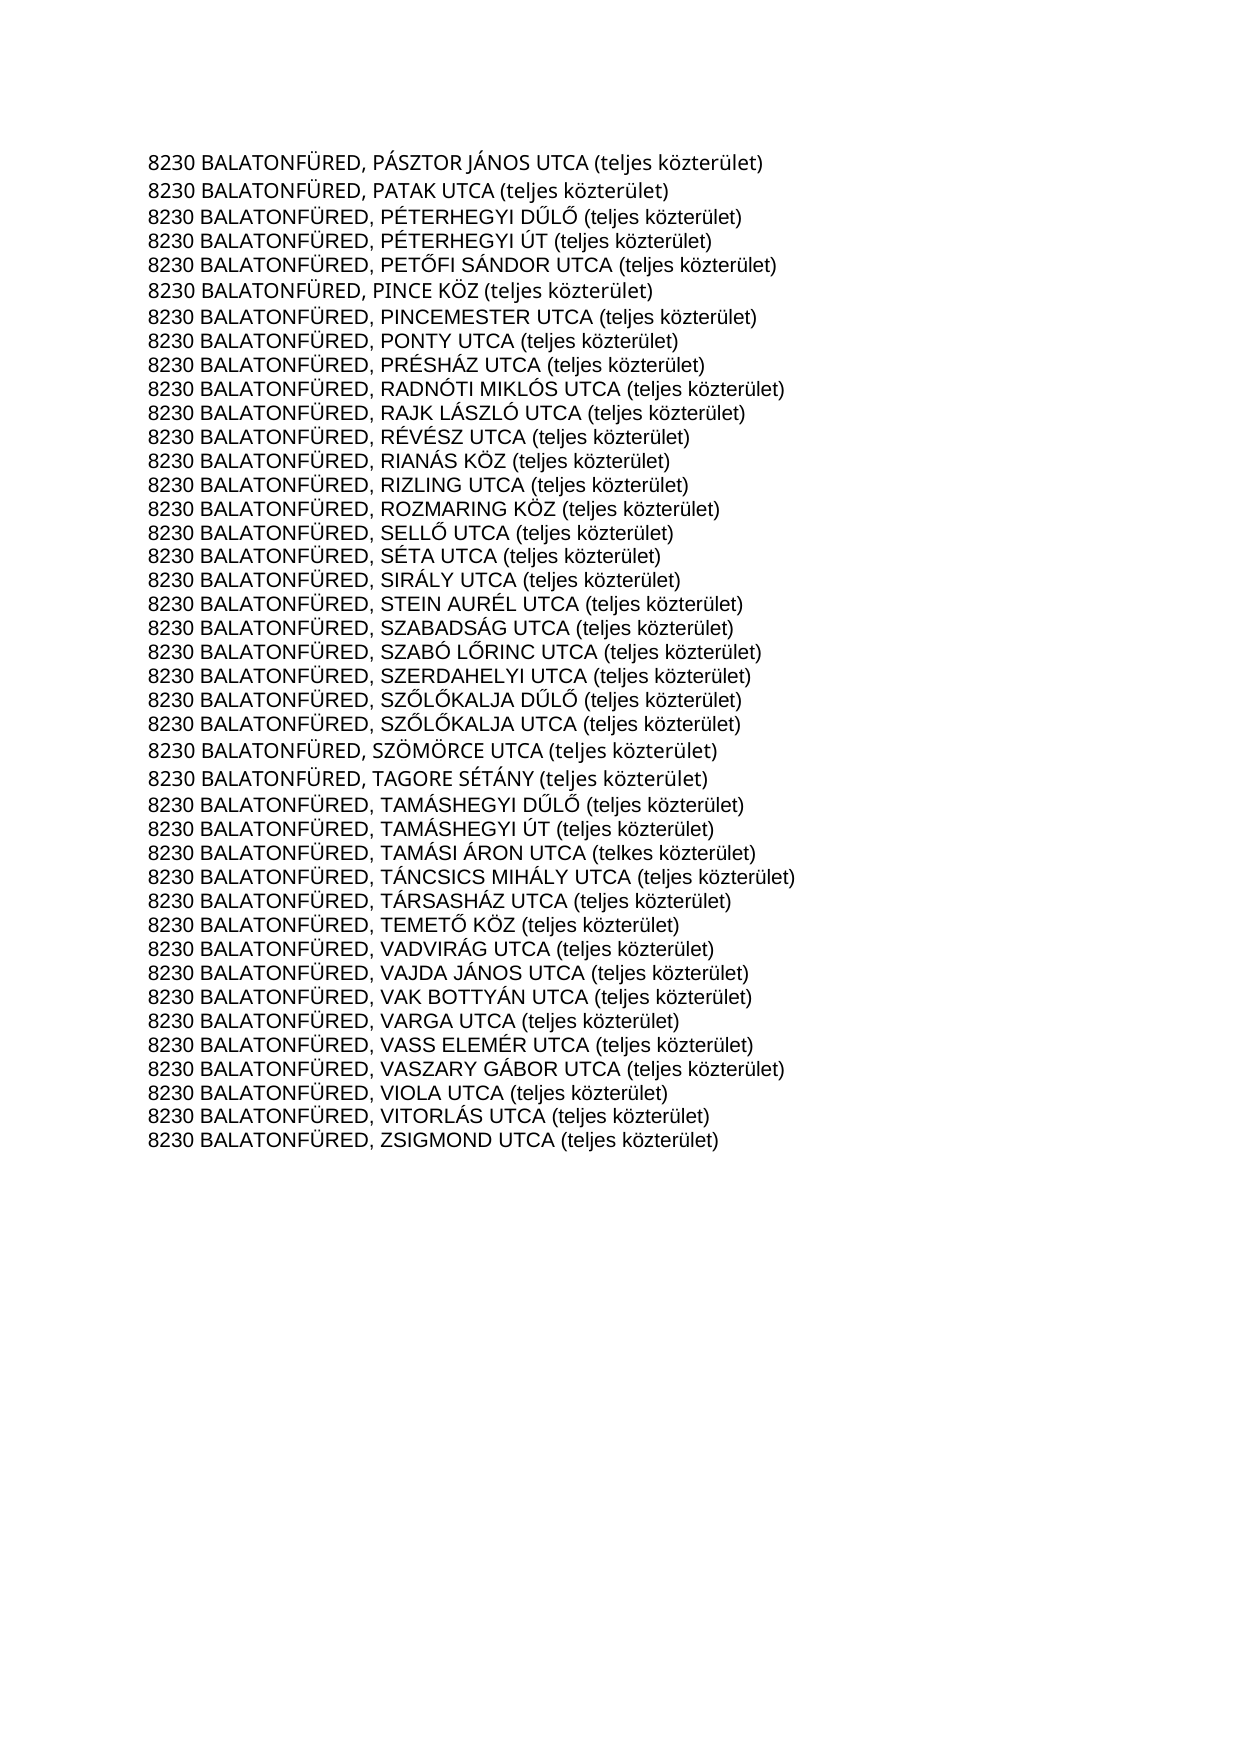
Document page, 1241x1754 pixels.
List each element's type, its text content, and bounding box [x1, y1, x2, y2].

text 8230 BALATONFÜRED, STEIN AURÉL UTCA (teljes közterület) [148, 592, 1093, 616]
text 8230 BALATONFÜRED, RAJK LÁSZLÓ UTCA (teljes közterület) [148, 401, 1093, 424]
text 8230 BALATONFÜRED, TAMÁSHEGYI DŰLŐ (teljes közterület) [148, 793, 1093, 817]
text 8230 BALATONFÜRED, VITORLÁS UTCA (teljes közterület) [148, 1104, 1093, 1128]
text 8230 BALATONFÜRED, PÁSZTOR JÁNOS UTCA (teljes közterület) [148, 148, 1093, 176]
text 8230 BALATONFÜRED, VIOLA UTCA (teljes közterület) [148, 1080, 1093, 1104]
text 8230 BALATONFÜRED, PONTY UTCA (teljes közterület) [148, 329, 1093, 353]
text 8230 BALATONFÜRED, RIZLING UTCA (teljes közterület) [148, 472, 1093, 496]
text 8230 BALATONFÜRED, ROZMARING KÖZ (teljes közterület) [148, 496, 1093, 520]
text 8230 BALATONFÜRED, RÉVÉSZ UTCA (teljes közterület) [148, 424, 1093, 448]
text 8230 BALATONFÜRED, SZÖMÖRCE UTCA (teljes közterület) [148, 736, 1093, 764]
text 8230 BALATONFÜRED, SIRÁLY UTCA (teljes közterület) [148, 568, 1093, 592]
text 8230 BALATONFÜRED, TAGORE SÉTÁNY (teljes közterület) [148, 764, 1093, 793]
text 8230 BALATONFÜRED, VAJDA JÁNOS UTCA (teljes közterület) [148, 961, 1093, 984]
text 8230 BALATONFÜRED, PINCEMESTER UTCA (teljes közterület) [148, 305, 1093, 329]
text 8230 BALATONFÜRED, TAMÁSHEGYI ÚT (teljes közterület) [148, 817, 1093, 841]
text 8230 BALATONFÜRED, RIANÁS KÖZ (teljes közterület) [148, 448, 1093, 472]
text 8230 BALATONFÜRED, TAMÁSI ÁRON UTCA (telkes közterület) [148, 841, 1093, 865]
text 8230 BALATONFÜRED, SZŐLŐKALJA DŰLŐ (teljes közterület) [148, 688, 1093, 712]
text 8230 BALATONFÜRED, PÉTERHEGYI DŰLŐ (teljes közterület) [148, 204, 1093, 228]
text 8230 BALATONFÜRED, TÁRSASHÁZ UTCA (teljes közterület) [148, 889, 1093, 913]
text 8230 BALATONFÜRED, SZŐLŐKALJA UTCA (teljes közterület) [148, 712, 1093, 736]
text 8230 BALATONFÜRED, SELLŐ UTCA (teljes közterület) [148, 520, 1093, 544]
text 8230 BALATONFÜRED, PETŐFI SÁNDOR UTCA (teljes közterület) [148, 252, 1093, 276]
text 8230 BALATONFÜRED, SÉTA UTCA (teljes közterület) [148, 544, 1093, 568]
text 8230 BALATONFÜRED, ZSIGMOND UTCA (teljes közterület) [148, 1128, 1093, 1152]
text 8230 BALATONFÜRED, SZABADSÁG UTCA (teljes közterület) [148, 616, 1093, 640]
text 8230 BALATONFÜRED, VASZARY GÁBOR UTCA (teljes közterület) [148, 1056, 1093, 1080]
text 8230 BALATONFÜRED, TEMETŐ KÖZ (teljes közterület) [148, 913, 1093, 937]
text 8230 BALATONFÜRED, PÉTERHEGYI ÚT (teljes közterület) [148, 228, 1093, 252]
text 8230 BALATONFÜRED, SZERDAHELYI UTCA (teljes közterület) [148, 664, 1093, 688]
text 8230 BALATONFÜRED, PATAK UTCA (teljes közterület) [148, 176, 1093, 204]
text 8230 BALATONFÜRED, VAK BOTTYÁN UTCA (teljes közterület) [148, 984, 1093, 1008]
text 8230 BALATONFÜRED, RADNÓTI MIKLÓS UTCA (teljes közterület) [148, 377, 1093, 401]
text 8230 BALATONFÜRED, PINCE KÖZ (teljes közterület) [148, 276, 1093, 305]
text 8230 BALATONFÜRED, TÁNCSICS MIHÁLY UTCA (teljes közterület) [148, 865, 1093, 889]
text 8230 BALATONFÜRED, PRÉSHÁZ UTCA (teljes közterület) [148, 353, 1093, 377]
text 8230 BALATONFÜRED, VASS ELEMÉR UTCA (teljes közterület) [148, 1032, 1093, 1056]
text 8230 BALATONFÜRED, SZABÓ LŐRINC UTCA (teljes közterület) [148, 640, 1093, 664]
text 8230 BALATONFÜRED, VARGA UTCA (teljes közterület) [148, 1008, 1093, 1032]
text 8230 BALATONFÜRED, VADVIRÁG UTCA (teljes közterület) [148, 937, 1093, 961]
